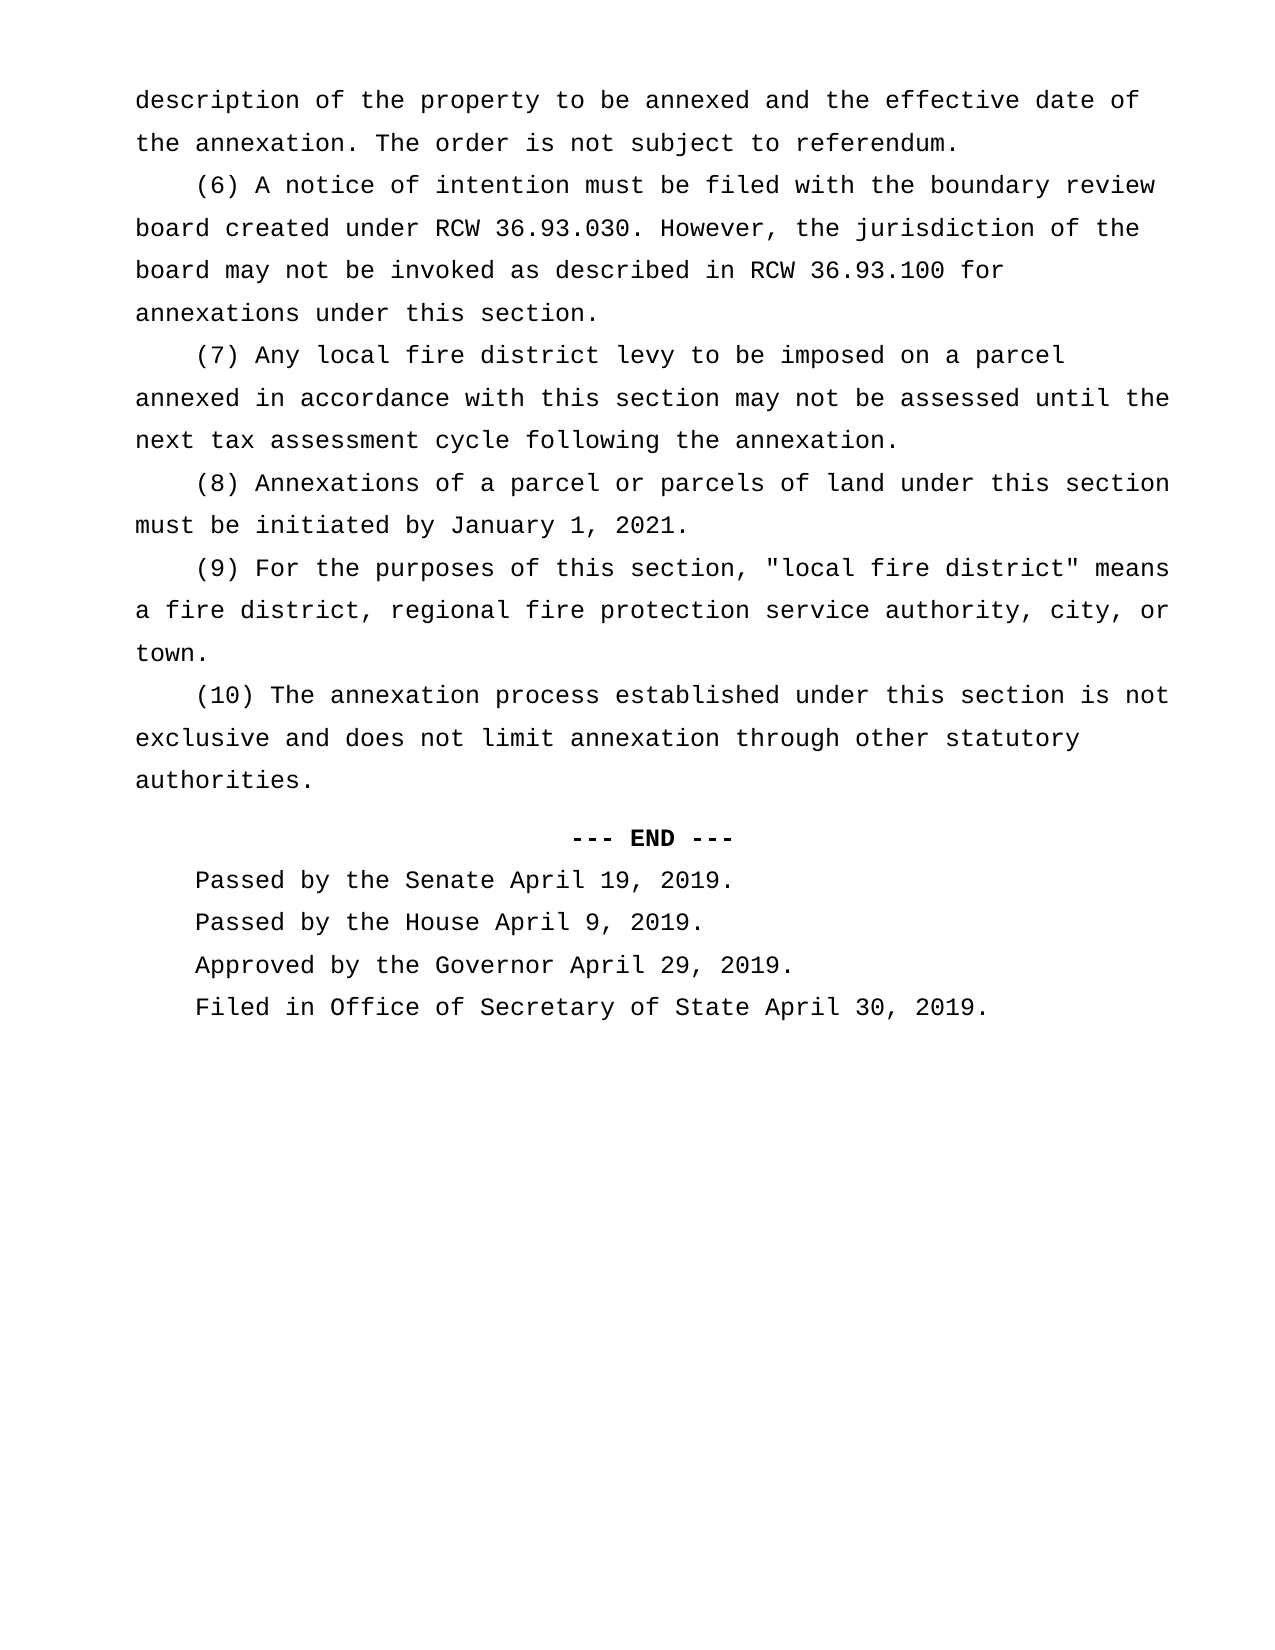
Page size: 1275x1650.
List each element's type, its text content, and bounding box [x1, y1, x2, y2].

text (8) Annexations of a parcel or parcels of land under this section must be initiated by January 1, 2021. [135, 457, 1170, 542]
text (10) The annexation process established under this section is not exclusive and does not limit annexation through other statutory authorities. [135, 670, 1170, 797]
text (6) A notice of intention must be filed with the boundary review board created under RCW 36.93.030. However, the jurisdiction of the board may not be invoked as described in RCW 36.93.100 for annexations under this section. [135, 160, 1170, 330]
text (9) For the purposes of this section, "local fire district" means a fire district, regional fire protection service authority, city, or town. [135, 542, 1170, 670]
text Passed by the House April 9, 2019. [135, 897, 1170, 939]
text Passed by the Senate April 19, 2019. [135, 854, 1170, 897]
text Filed in Office of Secretary of State April 30, 2019. [135, 982, 1170, 1024]
text --- END --- [135, 826, 1170, 854]
text (7) Any local fire district levy to be imposed on a parcel annexed in accordance with this section may not be assessed until the next tax assessment cycle following the annexation. [135, 330, 1170, 457]
text Approved by the Governor April 29, 2019. [135, 939, 1170, 982]
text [135, 75, 1170, 160]
